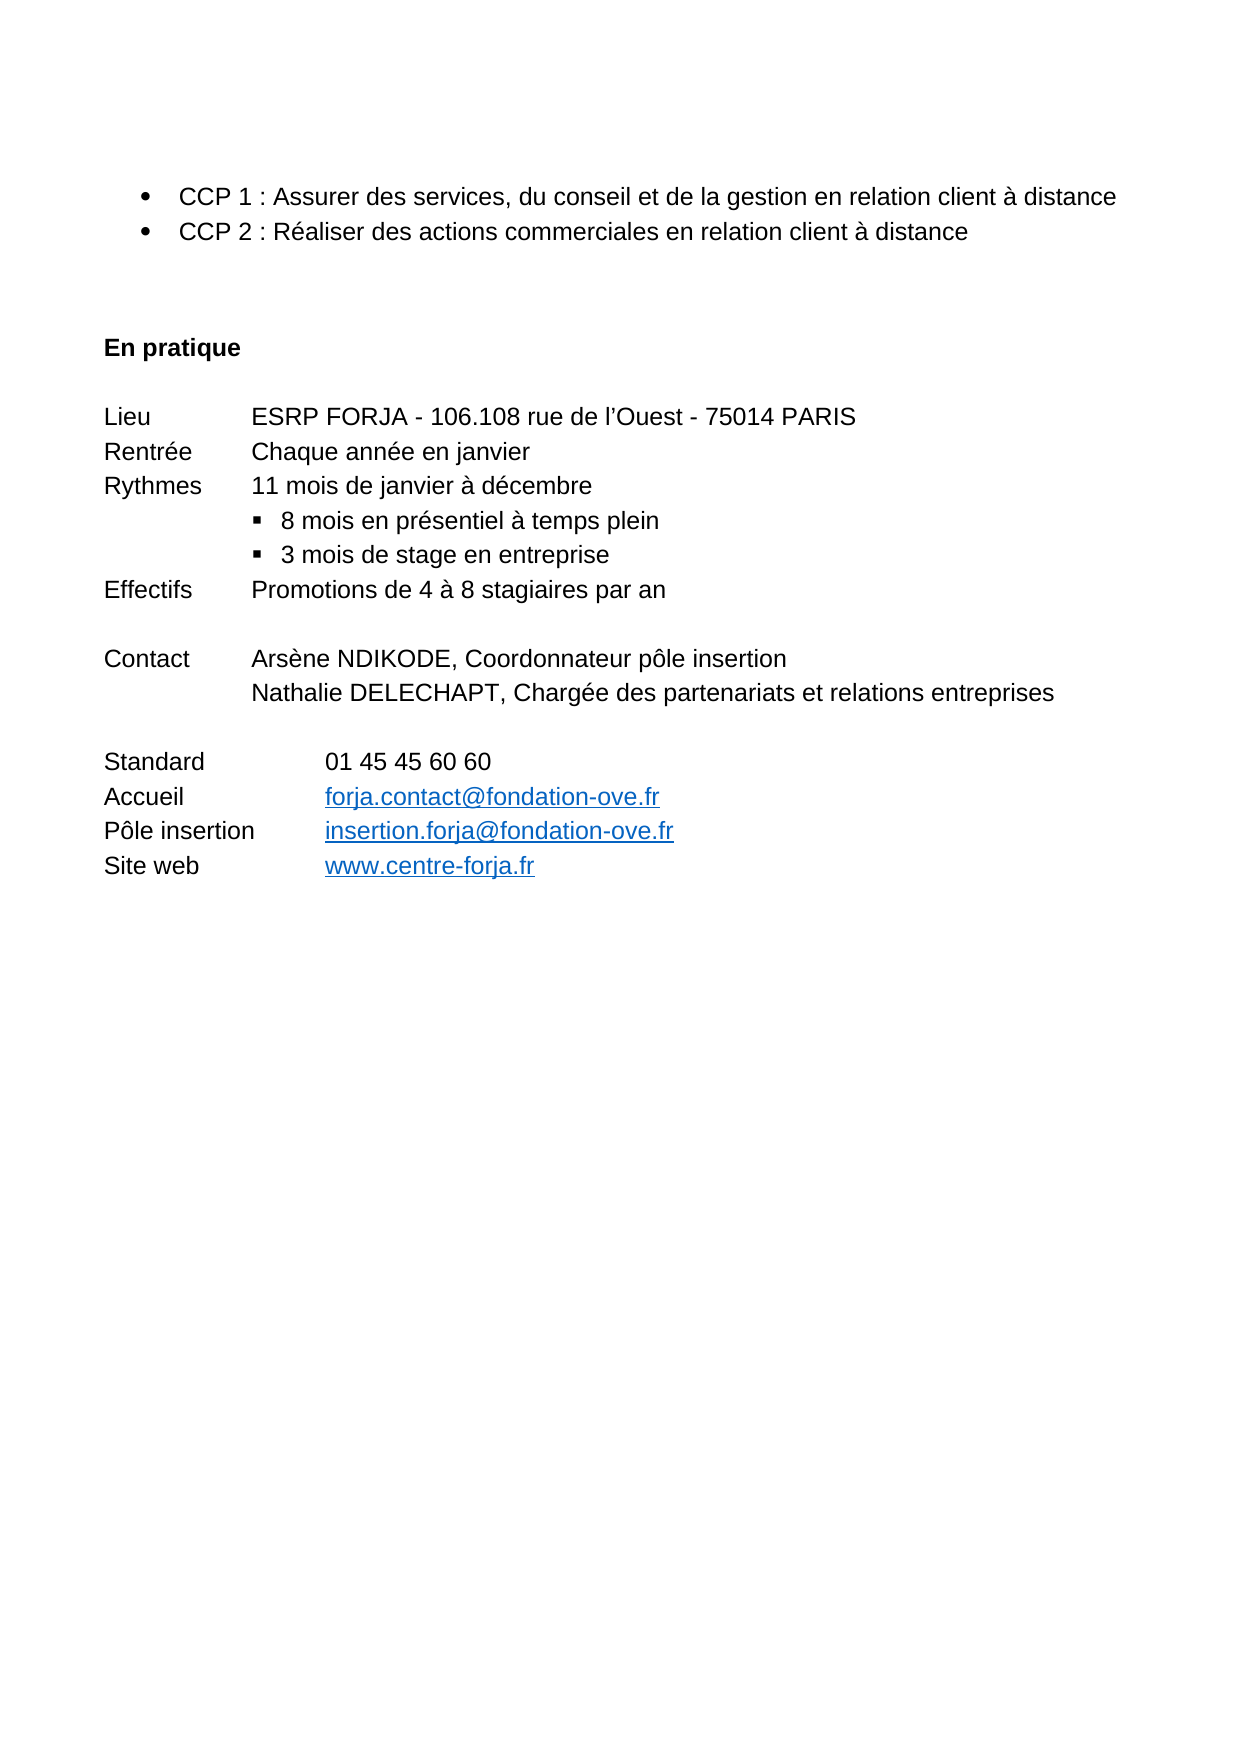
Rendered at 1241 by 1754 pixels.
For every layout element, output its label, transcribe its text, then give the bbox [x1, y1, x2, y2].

text Rentrée Chaque année en janvier [103, 437, 1137, 466]
text Effectifs Promotions de 4 à 8 stagiaires par an [103, 575, 1137, 604]
text Lieu ESRP FORJA - 106.108 rue de l’Ouest - 75014 PARIS [103, 402, 1137, 431]
text Contact Arsène NDIKODE, Coordonnateur pôle insertion [103, 644, 1137, 673]
text Site web www.centre-forja.fr [103, 851, 1137, 879]
text Standard 01 45 45 60 60 [103, 747, 1137, 776]
text Nathalie DELECHAPT, Chargée des partenariats et relations entreprises [103, 678, 1137, 707]
text Rythmes 11 mois de janvier à décembre [103, 471, 1137, 500]
list CCP 2 : Réaliser des actions commerciales en relation client à distance [141, 217, 1137, 246]
text Pôle insertion insertion.forja@fondation-ove.fr [103, 816, 1137, 845]
list 3 mois de stage en entreprise [251, 540, 1137, 569]
list CCP 1 : Assurer des services, du conseil et de la gestion en relation client à distance [141, 182, 1137, 211]
text Accueil forja.contact@fondation-ove.fr [103, 782, 1137, 811]
list 8 mois en présentiel à temps plein [251, 506, 1137, 535]
text En pratique [103, 333, 1137, 362]
